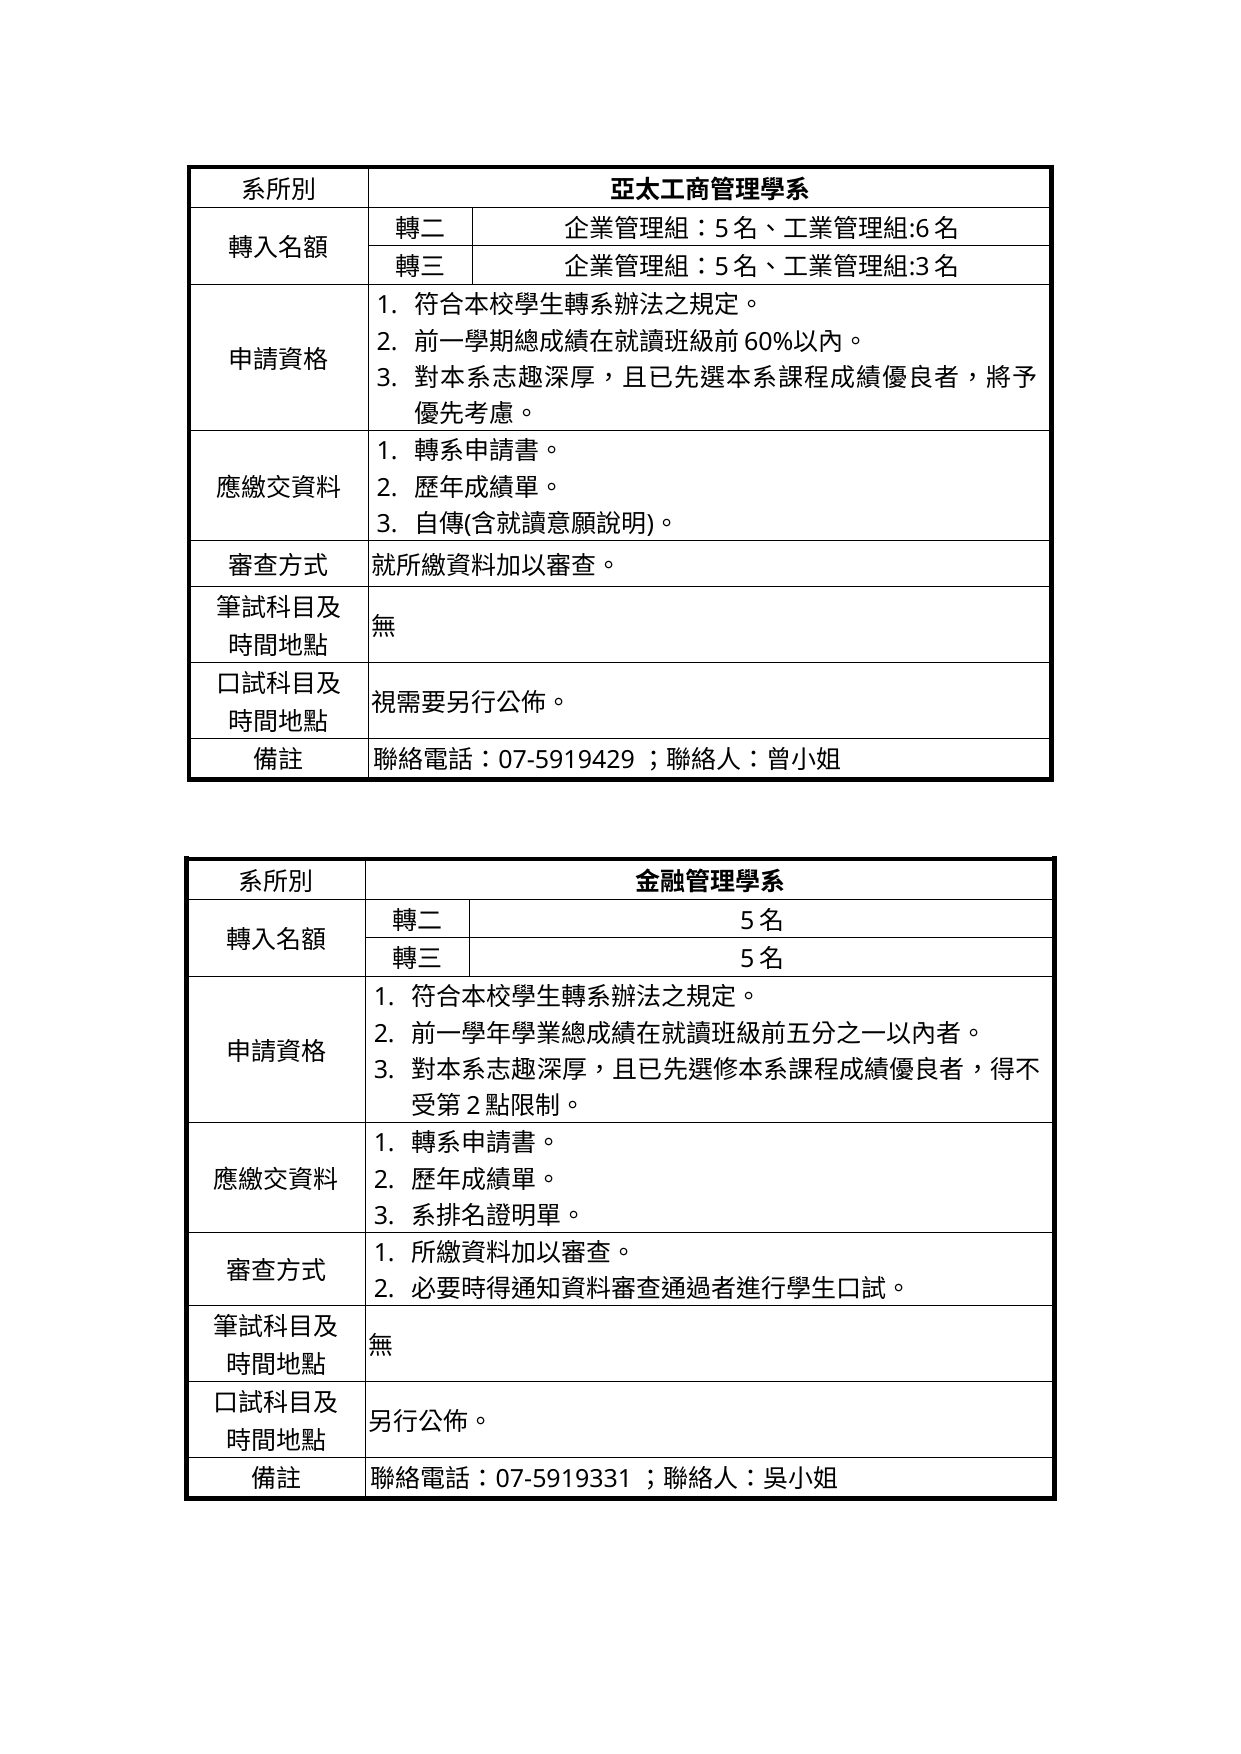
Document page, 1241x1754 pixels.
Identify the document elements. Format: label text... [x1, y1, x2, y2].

table_cell 申請資格 [191, 285, 368, 430]
table_cell 轉三 [369, 246, 472, 284]
table_header 系所別 [189, 861, 365, 899]
table_cell 備註 [191, 739, 368, 777]
table_cell 筆試科目及 時間地點 [191, 587, 368, 662]
table_cell 就所繳資料加以審查。 [369, 541, 1049, 586]
table_header 金融管理學系 [366, 861, 1052, 899]
table_cell 轉三 [366, 938, 469, 976]
table_cell 符合本校學生轉系辦法之規定。 前一學期總成績在就讀班級前60%以內。 對本系志趣深厚，且已先選本系課程成績優良者，將予優先考慮。 [369, 285, 1049, 430]
table_cell 另行公佈。 [366, 1382, 1052, 1457]
table_cell 轉入名額 [191, 208, 368, 284]
table_cell 轉系申請書。 歷年成績單。 系排名證明單。 [366, 1123, 1052, 1232]
table_cell 應繳交資料 [191, 431, 368, 539]
table_cell 所繳資料加以審查。 必要時得通知資料審查通過者進行學生口試。 [366, 1233, 1052, 1305]
table_cell 轉二 [369, 208, 472, 245]
table_cell 視需要另行公佈。 [369, 663, 1049, 738]
table_cell 口試科目及 時間地點 [191, 663, 368, 738]
table_header 亞太工商管理學系 [369, 169, 1049, 207]
table_cell 聯絡電話：07-5919331 ；聯絡人：吳小姐 [366, 1458, 1052, 1496]
table_cell 口試科目及 時間地點 [189, 1382, 365, 1457]
table_header 系所別 [191, 169, 368, 207]
table_cell 應繳交資料 [189, 1123, 365, 1232]
table_cell 無 [366, 1306, 1052, 1381]
table_cell 申請資格 [189, 977, 365, 1122]
table_cell 備註 [189, 1458, 365, 1496]
table_cell 5名 [470, 900, 1052, 937]
table_cell 轉入名額 [189, 900, 365, 976]
table_cell 審查方式 [191, 541, 368, 586]
table_cell 符合本校學生轉系辦法之規定。 前一學年學業總成績在就讀班級前五分之一以內者。 對本系志趣深厚，且已先選修本系課程成績優良者，得不受第2點限制。 [366, 977, 1052, 1122]
table_cell 筆試科目及 時間地點 [189, 1306, 365, 1381]
table_cell 企業管理組：5名、工業管理組:3名 [473, 246, 1049, 284]
table_cell 5名 [470, 938, 1052, 976]
table_cell 無 [369, 587, 1049, 662]
table_cell 聯絡電話：07-5919429 ；聯絡人：曾小姐 [369, 739, 1049, 777]
table_cell 企業管理組：5名、工業管理組:6名 [473, 208, 1049, 245]
table_cell 轉系申請書。 歷年成績單。 自傳(含就讀意願說明)。 [369, 431, 1049, 539]
table_cell 轉二 [366, 900, 469, 937]
table_cell 審查方式 [189, 1233, 365, 1305]
